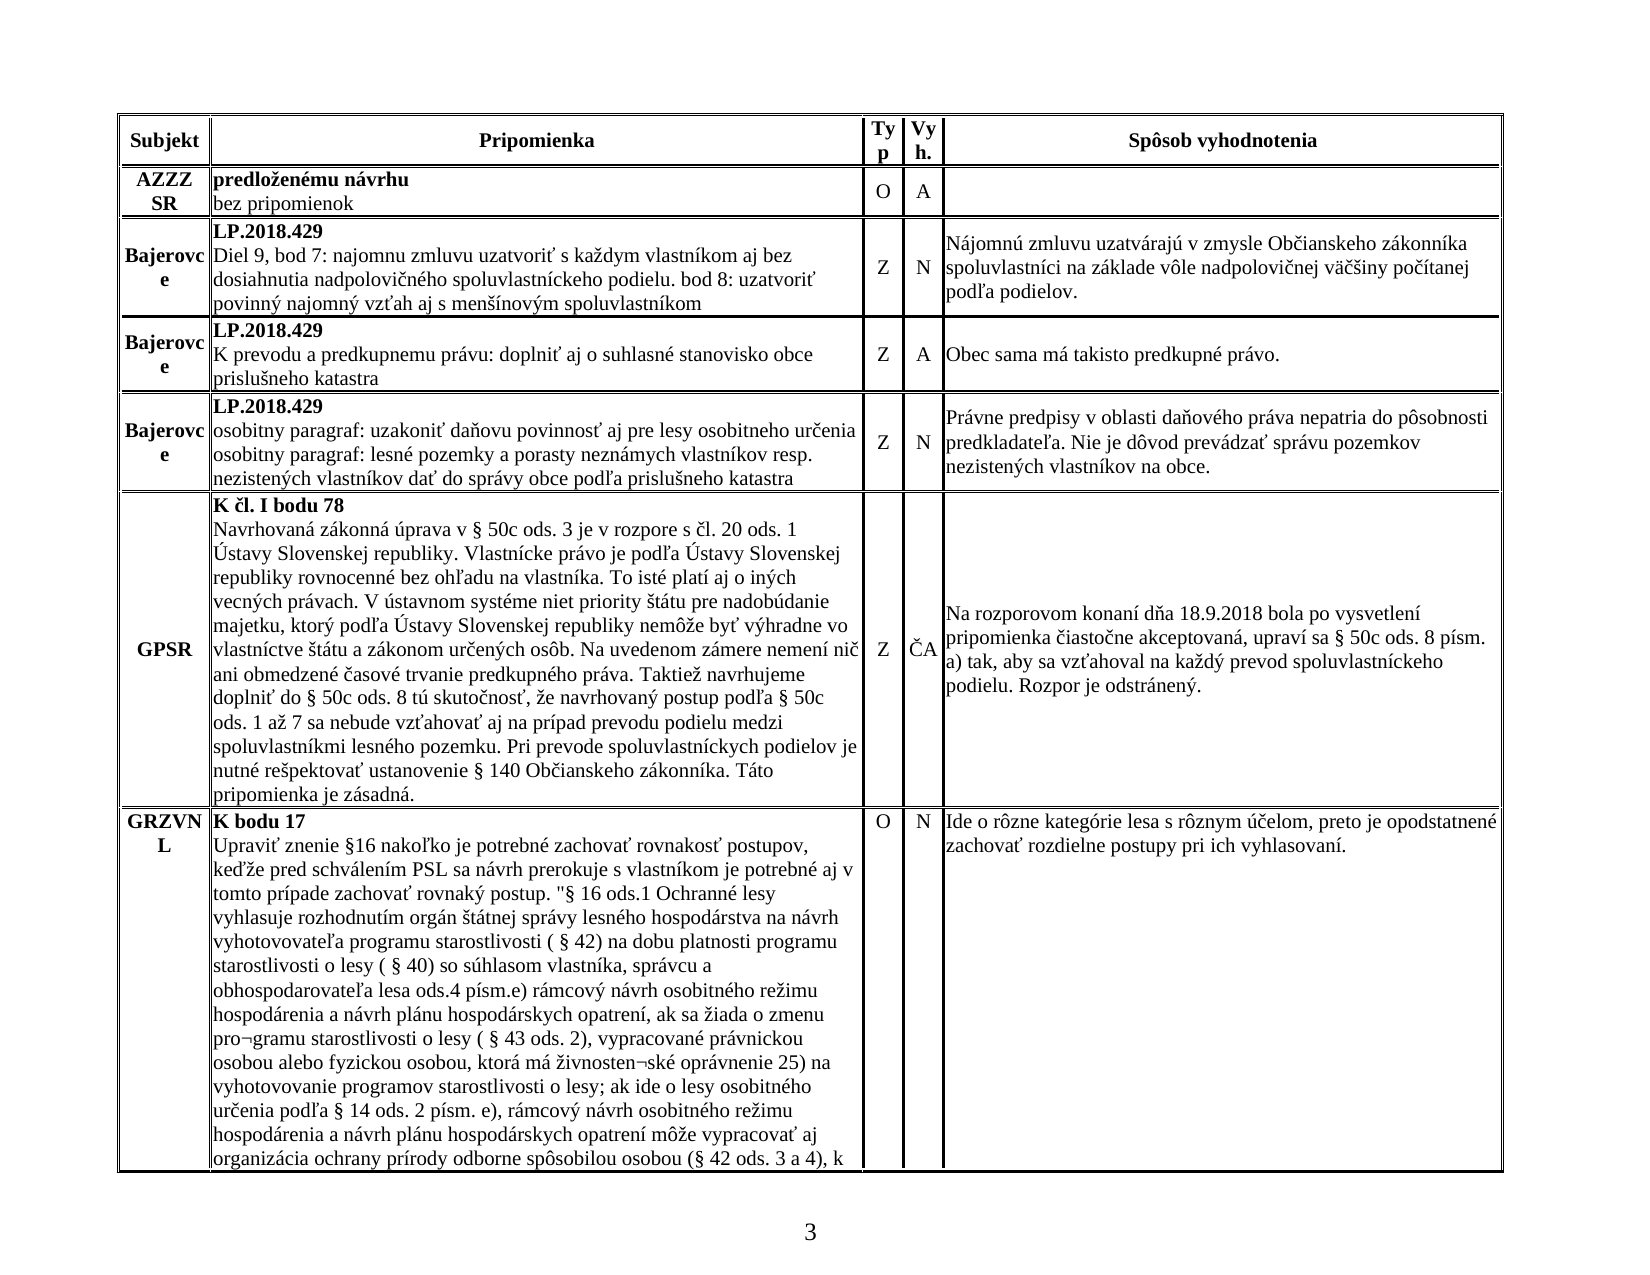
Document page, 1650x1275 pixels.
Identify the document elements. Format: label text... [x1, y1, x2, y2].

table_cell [943, 806, 1502, 1170]
table_cell Nájomnú zmluvu uzatvárajú v zmysle Občianskeho zákonníka spoluvlastníci na základe vôle nadpolovičnej väčšiny počítanej podľa podielov. [945, 215, 1501, 315]
table_cell N [905, 219, 942, 315]
table_header Subjekt [120, 116, 211, 164]
table_cell Z [865, 394, 902, 490]
table_cell K čl. I bodu 78 Navrhovaná zákonná úprava v § 50c ods. 3 je v rozpore s čl. 20 ods. 1 Ústavy Slovenskej republiky. Vlastnícke právo je podľa Ústavy Slovenskej republiky rovnocenné bez ohľadu na vlastníka. To isté platí aj o iných vecných právach. V ústavnom systéme niet priority štátu pre nadobúdanie majetku, ktorý podľa Ústavy Slovenskej republiky nemôže byť výhradne vo vlastníctve štátu a zákonom určených osôb. Na uvedenom zámere nemení nič ani obmedzené časové trvanie predkupného práva. Taktiež navrhujeme doplniť do § 50c ods. 8 tú skutočnosť, že navrhovaný postup podľa § 50c ods. 1 až 7 sa nebude vzťahovať aj na prípad prevodu podielu medzi spoluvlastníkmi lesného pozemku. Pri prevode spoluvlastníckych podielov je nutné rešpektovať ustanovenie § 140 Občianskeho zákonníka. Táto pripomienka je zásadná. [212, 493, 862, 806]
table_cell Bajerovce [120, 215, 209, 315]
table_cell Bajerovce [120, 390, 209, 490]
table_cell [945, 164, 1501, 215]
table_cell Obec sama má takisto predkupné právo. [945, 315, 1501, 390]
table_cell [211, 809, 863, 1170]
table_cell LP.2018.429 K prevodu a predkupnemu právu: doplniť aj o suhlasné stanovisko obce prislušneho katastra [212, 318, 862, 390]
table_cell predloženému návrhu bez pripomienok [212, 168, 862, 215]
table_cell N [903, 809, 943, 1170]
table_cell A [905, 318, 942, 390]
table_header Typ [863, 116, 903, 164]
table_cell A [905, 168, 942, 215]
table_header Spôsob vyhodnotenia [943, 116, 1501, 164]
table_cell O [865, 168, 902, 215]
table_cell LP.2018.429 Diel 9, bod 7: najomnu zmluvu uzatvoriť s každym vlastníkom aj bez dosiahnutia nadpolovičného spoluvlastníckeho podielu. bod 8: uzatvoriť povinný najomný vzťah aj s menšínovým spoluvlastníkom [212, 219, 862, 315]
table_cell AZZZ SR [120, 164, 209, 215]
table_header Vyh. [903, 116, 943, 164]
table_cell Z [865, 318, 902, 390]
table_cell N [905, 394, 942, 490]
table_cell Z [865, 219, 902, 315]
table_cell GRZVNL [118, 806, 211, 1170]
table_cell Z [865, 493, 902, 806]
table_cell O [863, 809, 903, 1170]
table_cell Na rozporovom konaní dňa 18.9.2018 bola po vysvetlení pripomienka čiastočne akceptovaná, upraví sa § 50c ods. 8 písm. a) tak, aby sa vzťahoval na každý prevod spoluvlastníckeho podielu. Rozpor je odstránený. [943, 490, 1502, 806]
table_cell Právne predpisy v oblasti daňového práva nepatria do pôsobnosti predkladateľa. Nie je dôvod prevádzať správu pozemkov nezistených vlastníkov na obce. [945, 390, 1501, 490]
table_cell GPSR [118, 490, 211, 806]
table_cell LP.2018.429 osobitny paragraf: uzakoniť daňovu povinnosť aj pre lesy osobitneho určenia osobitny paragraf: lesné pozemky a porasty neznámych vlastníkov resp. nezistených vlastníkov dať do správy obce podľa prislušneho katastra [212, 394, 862, 490]
table_cell Bajerovce [120, 315, 209, 390]
table_cell ČA [905, 493, 942, 806]
table_header Pripomienka [211, 114, 863, 164]
